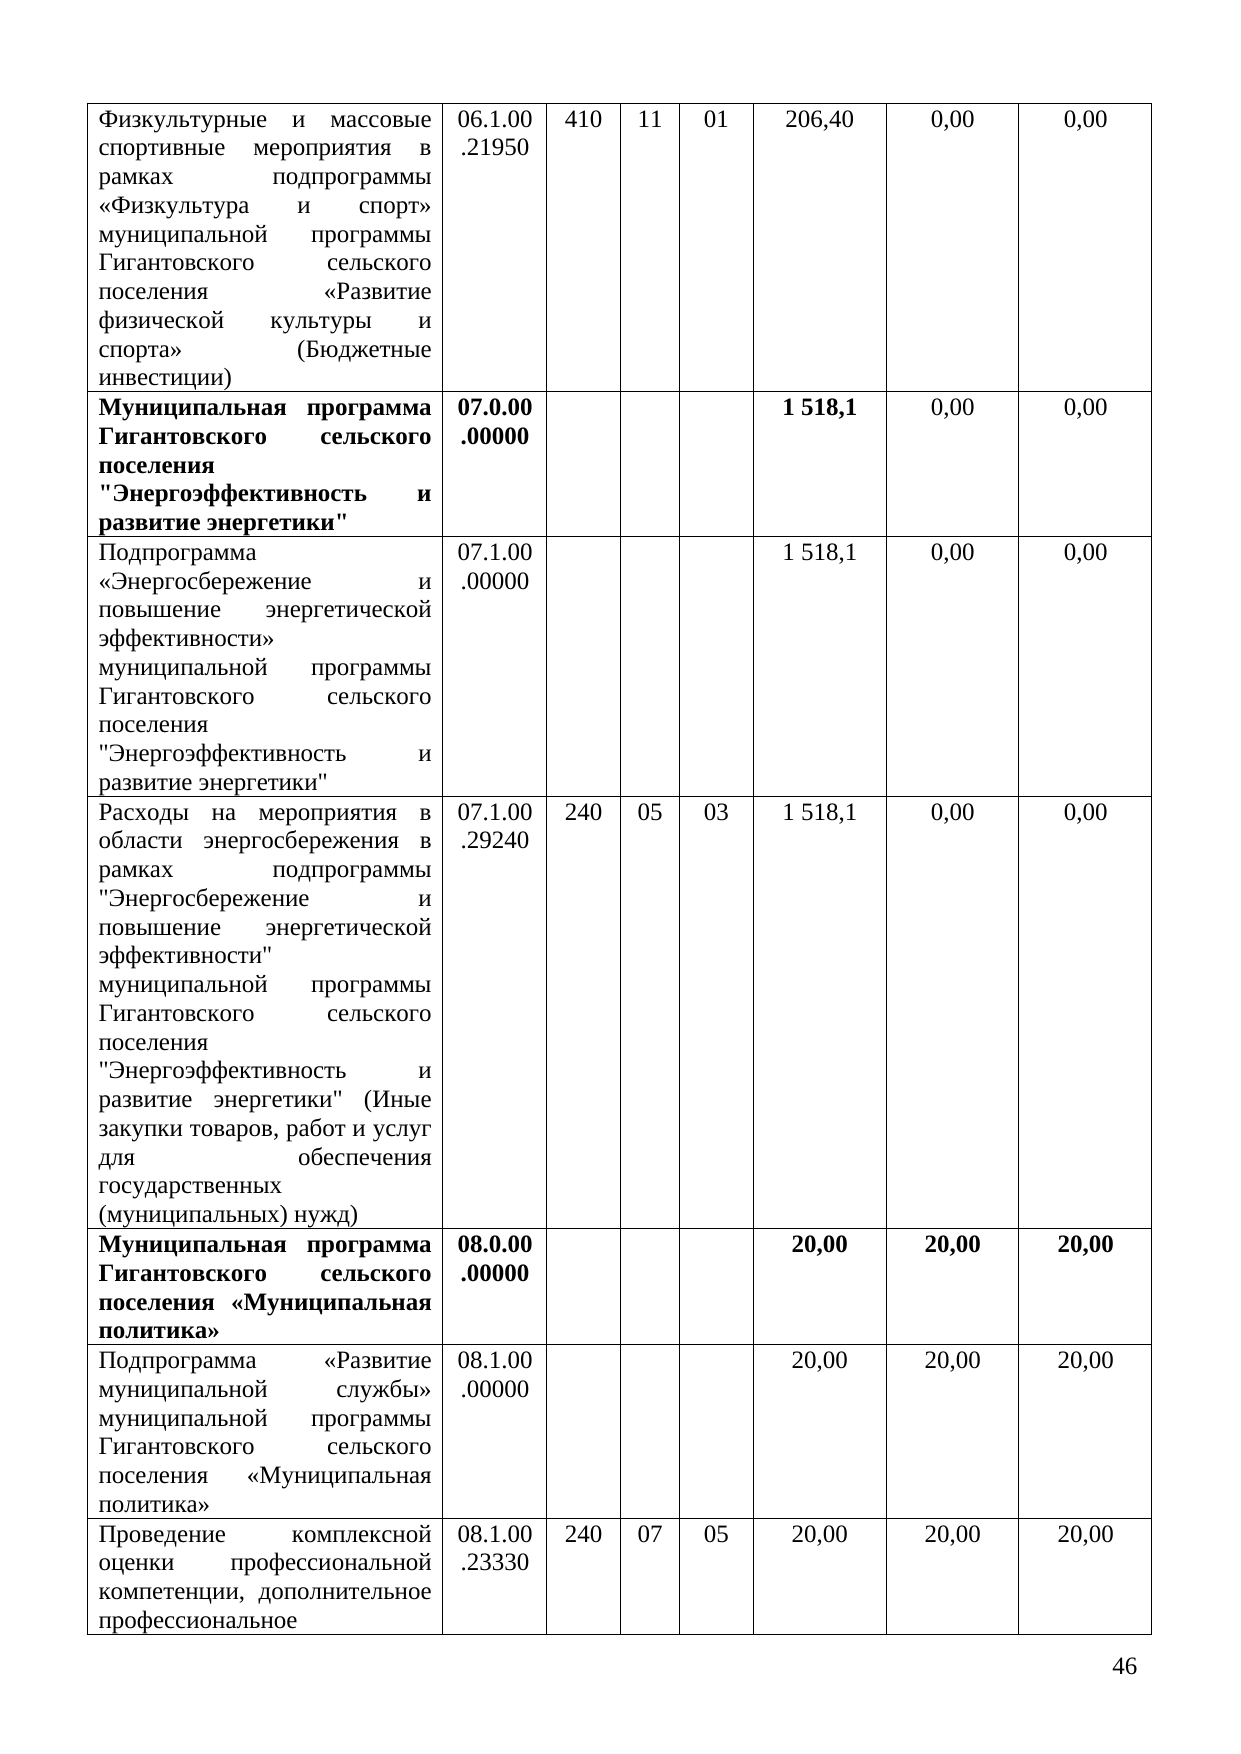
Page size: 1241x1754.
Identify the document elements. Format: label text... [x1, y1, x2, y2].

table_cell 20,00 [754, 1345, 886, 1518]
table_cell 06.1.00.21950 [443, 104, 546, 391]
table_cell 1 518,1 [754, 797, 886, 1228]
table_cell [88, 104, 442, 391]
table_cell 0,00 [1019, 537, 1151, 796]
table_cell 20,00 [887, 1519, 1018, 1634]
table_cell [680, 1345, 753, 1518]
table_cell 240 [547, 797, 620, 1228]
table_cell Подпрограмма «Развитие муниципальной службы» муниципальной программы Гигантовского сельского поселения «Муниципальная политика» [88, 1345, 442, 1518]
table_cell [680, 1229, 753, 1344]
table_cell 07.1.00.29240 [443, 797, 546, 1228]
table_cell [621, 1345, 679, 1518]
table_cell 05 [621, 797, 679, 1228]
table_cell [547, 1229, 620, 1344]
table_cell 20,00 [887, 1229, 1018, 1344]
table_cell 410 [547, 104, 620, 391]
table_cell 20,00 [754, 1229, 886, 1344]
table_cell Муниципальная программа Гигантовского сельского поселения "Энергоэффективность и развитие энергетики" [88, 392, 442, 536]
table_cell 03 [680, 797, 753, 1228]
table_cell [621, 392, 679, 536]
table_cell 20,00 [1019, 1345, 1151, 1518]
table_cell 0,00 [1019, 104, 1151, 391]
table_cell [547, 537, 620, 796]
table_cell 240 [547, 1519, 620, 1634]
table_cell [621, 1229, 679, 1344]
table_cell Расходы на мероприятия в области энергосбережения в рамках подпрограммы "Энергосбережение и повышение энергетической эффективности" муниципальной программы Гигантовского сельского поселения "Энергоэффективность и развитие энергетики" (Иные закупки товаров, работ и услуг для обеспечения государственных (муниципальных) нужд) [88, 797, 442, 1228]
table_cell 1 518,1 [754, 537, 886, 796]
table_cell Подпрограмма «Энергосбережение и повышение энергетической эффективности» муниципальной программы Гигантовского сельского поселения "Энергоэффективность и развитие энергетики" [88, 537, 442, 796]
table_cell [88, 1519, 442, 1634]
table_cell Муниципальная программа Гигантовского сельского поселения «Муниципальная политика» [88, 1229, 442, 1344]
table_cell 08.1.00.00000 [443, 1345, 546, 1518]
table_cell [680, 392, 753, 536]
table_cell 0,00 [887, 392, 1018, 536]
table_cell 11 [621, 104, 679, 391]
table_cell 0,00 [1019, 797, 1151, 1228]
table_cell 07.0.00.00000 [443, 392, 546, 536]
table_cell 08.1.00.23330 [443, 1519, 546, 1634]
table_cell 0,00 [887, 797, 1018, 1228]
table_cell 05 [680, 1519, 753, 1634]
table_cell 20,00 [754, 1519, 886, 1634]
table_cell 1 518,1 [754, 392, 886, 536]
table_cell 0,00 [887, 104, 1018, 391]
table_cell 20,00 [887, 1345, 1018, 1518]
table_cell 20,00 [1019, 1229, 1151, 1344]
table_cell [680, 537, 753, 796]
table_cell 01 [680, 104, 753, 391]
table_cell 20,00 [1019, 1519, 1151, 1634]
table_cell [621, 537, 679, 796]
table_cell 07 [621, 1519, 679, 1634]
table_cell 08.0.00.00000 [443, 1229, 546, 1344]
table_cell [547, 1345, 620, 1518]
table_cell 0,00 [1019, 392, 1151, 536]
table_cell 206,40 [754, 104, 886, 391]
table_cell 07.1.00.00000 [443, 537, 546, 796]
table_cell 0,00 [887, 537, 1018, 796]
table_cell [547, 392, 620, 536]
